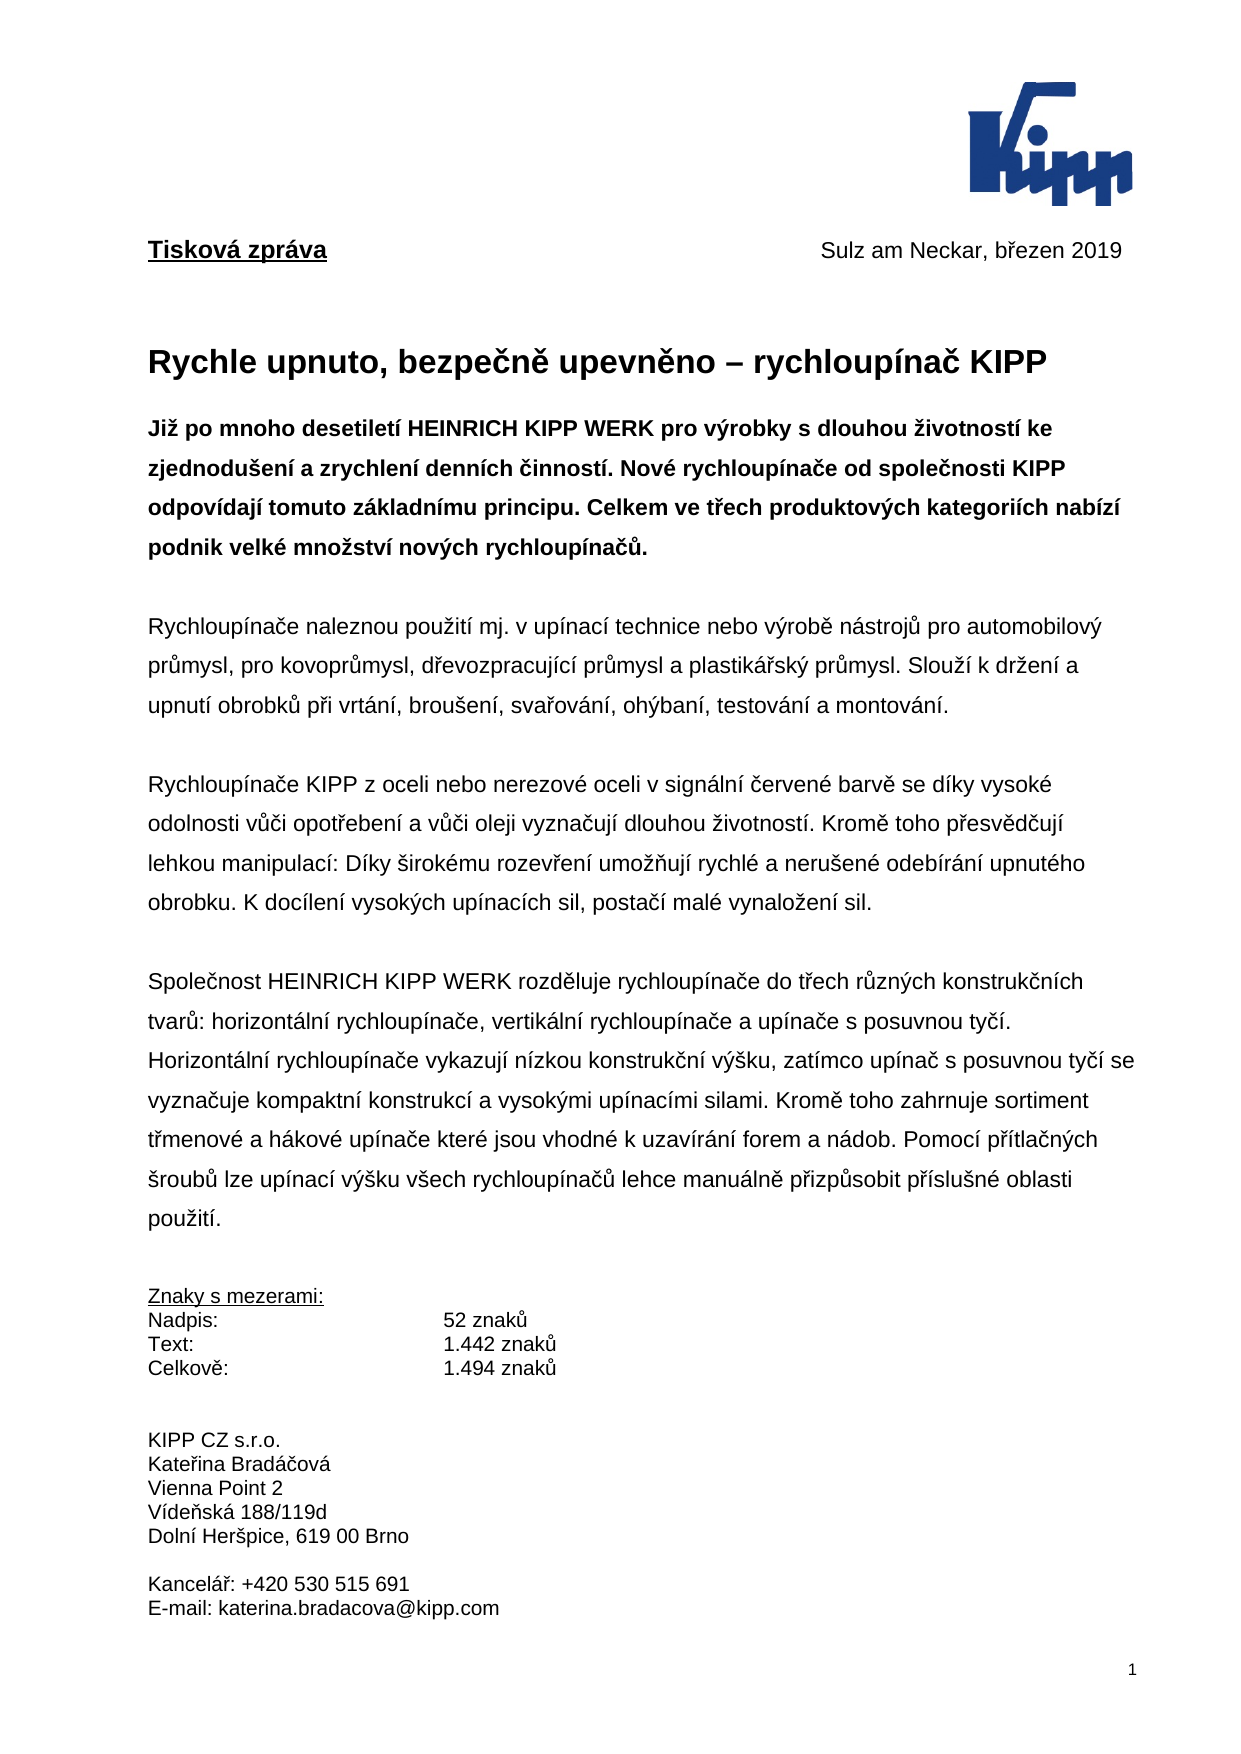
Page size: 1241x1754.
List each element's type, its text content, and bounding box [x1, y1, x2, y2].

text Text: 1.442 znaků [148, 1332, 1137, 1356]
text Společnost HEINRICH KIPP WERK rozděluje rychloupínače do třech různých konstrukčních tvarů: horizontální rychloupínače, vertikální rychloupínače a upínače s posuvnou tyčí. Horizontální rychloupínače vykazují nízkou konstrukční výšku, zatímco upínač s posuvnou tyčí se vyznačuje kompaktní konstrukcí a vysokými upínacími silami. Kromě toho zahrnuje sortiment třmenové a hákové upínače které jsou vhodné k uzavírání forem a nádob. Pomocí přítlačných šroubů lze upínací výšku všech rychloupínačů lehce manuálně přizpůsobit příslušné oblasti použití. [148, 968, 1137, 1231]
text Znaky s mezerami: [148, 1284, 1137, 1308]
text Celkově: 1.494 znaků [148, 1356, 1137, 1380]
text Rychloupínače naleznou použití mj. v upínací technice nebo výrobě nástrojů pro automobilový průmysl, pro kovoprůmysl, dřevozpracující průmysl a plastikářský průmysl. Slouží k držení a upnutí obrobků při vrtání, broušení, svařování, ohýbaní, testování a montování. [148, 613, 1137, 718]
text E-mail: katerina.bradacova@kipp.com [148, 1595, 1137, 1619]
text Již po mnoho desetiletí HEINRICH KIPP WERK pro výrobky s dlouhou životností ke zjednodušení a zrychlení denních činností. Nové rychloupínače od společnosti KIPP odpovídají tomuto základnímu principu. Celkem ve třech produktových kategoriích nabízí podnik velké množství nových rychloupínačů. [148, 415, 1137, 560]
text Dolní Heršpice, 619 00 Brno [148, 1523, 1137, 1547]
picture [966, 82, 1133, 204]
subtitle Tisková zpráva Sulz am Neckar, březen 2019 [148, 236, 1137, 264]
text Rychloupínače KIPP z oceli nebo nerezové oceli v signální červené barvě se díky vysoké odolnosti vůči opotřebení a vůči oleji vyznačují dlouhou životností. Kromě toho přesvědčují lehkou manipulací: Díky širokému rozevření umožňují rychlé a nerušené odebírání upnutého obrobku. K docílení vysokých upínacích sil, postačí malé vynaložení sil. [148, 771, 1137, 916]
text Nadpis: 52 znaků [148, 1308, 1137, 1332]
subtitle Rychle upnuto, bezpečně upevněno – rychloupínač KIPP [148, 342, 1137, 380]
text KIPP CZ s.r.o. [148, 1428, 1137, 1452]
text Kancelář: +420 530 515 691 [148, 1571, 1137, 1595]
text Vienna Point 2 Vídeňská 188/119d [148, 1476, 1137, 1523]
text Kateřina Bradáčová [148, 1452, 1137, 1476]
